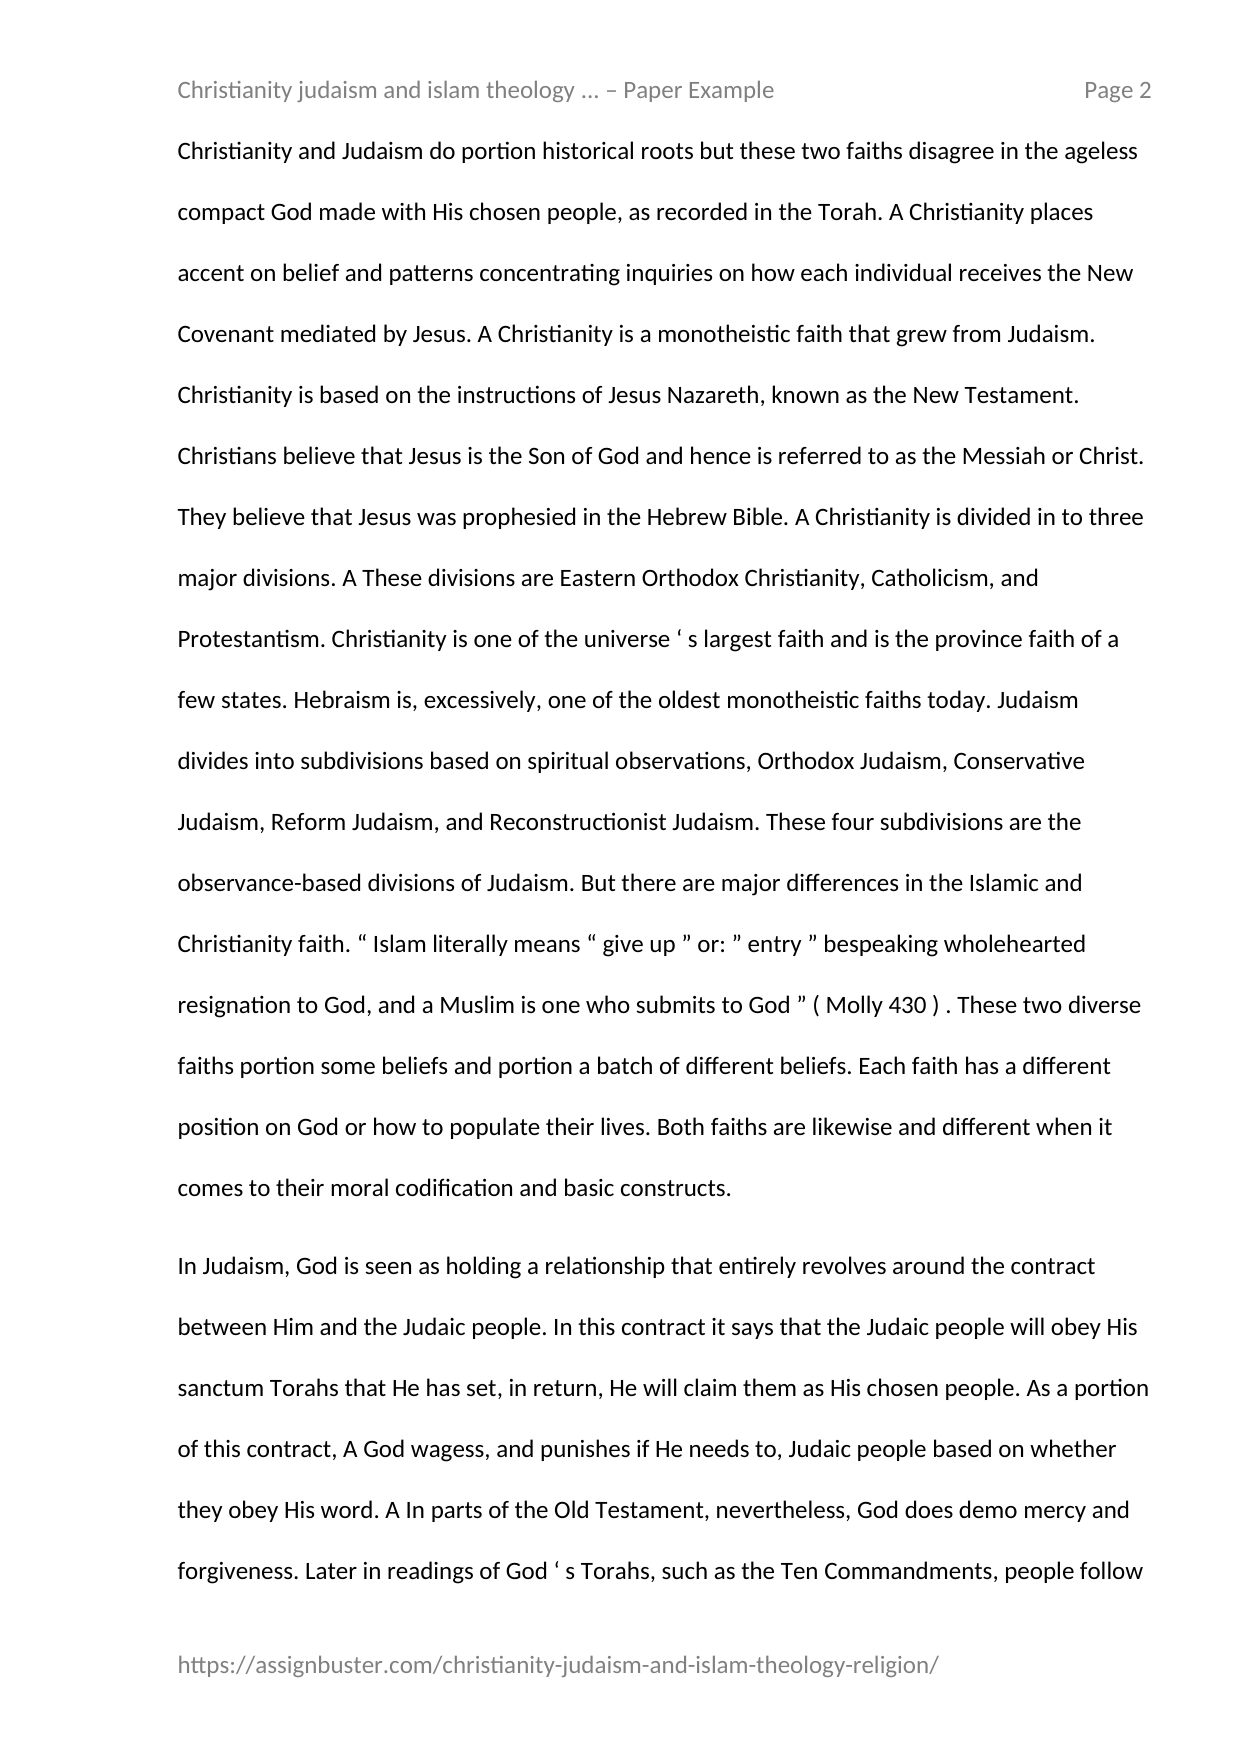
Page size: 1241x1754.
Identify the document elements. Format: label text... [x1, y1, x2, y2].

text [177, 1250, 1152, 1586]
text Christianity and Judaism do portion historical roots but these two faiths disagree in the ageless compact God made with His chosen people, as recorded in the Torah. A Christianity places accent on belief and patterns concentrating inquiries on how each individual receives the New Covenant mediated by Jesus. A Christianity is a monotheistic faith that grew from Judaism. Christianity is based on the instructions of Jesus Nazareth, known as the New Testament. Christians believe that Jesus is the Son of God and hence is referred to as the Messiah or Christ. They believe that Jesus was prophesied in the Hebrew Bible. A Christianity is divided in to three major divisions. A These divisions are Eastern Orthodox Christianity, Catholicism, and Protestantism. Christianity is one of the universe ‘ s largest faith and is the province faith of a few states. Hebraism is, excessively, one of the oldest monotheistic faiths today. Judaism divides into subdivisions based on spiritual observations, Orthodox Judaism, Conservative Judaism, Reform Judaism, and Reconstructionist Judaism. These four subdivisions are the observance-based divisions of Judaism. But there are major differences in the Islamic and Christianity faith. “ Islam literally means “ give up ” or: ” entry ” bespeaking wholehearted resignation to God, and a Muslim is one who submits to God ” ( Molly 430 ) . These two diverse faiths portion some beliefs and portion a batch of different beliefs. Each faith has a different position on God or how to populate their lives. Both faiths are likewise and different when it comes to their moral codification and basic constructs. [177, 135, 1152, 1203]
